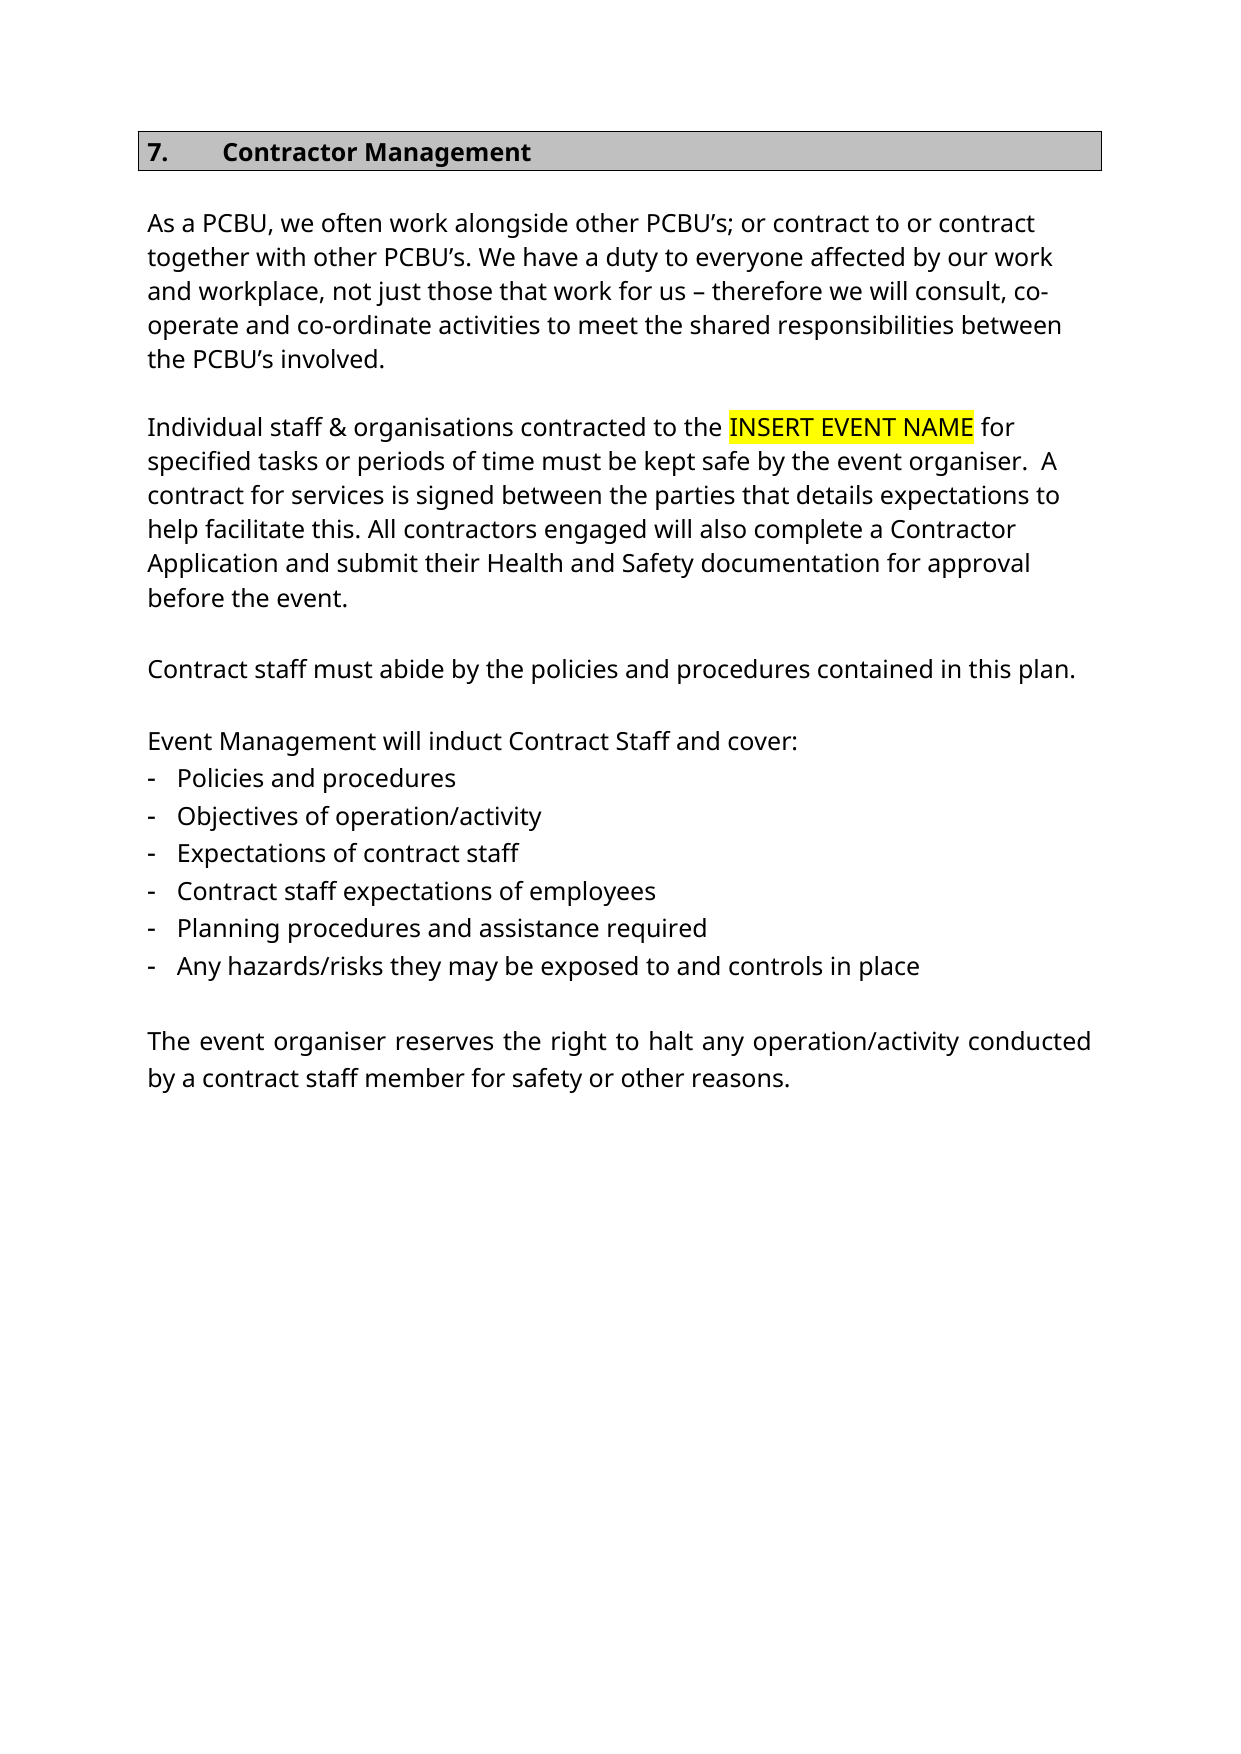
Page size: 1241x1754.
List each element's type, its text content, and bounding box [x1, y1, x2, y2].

text Contract staff must abide by the policies and procedures contained in this plan. [147, 648, 1093, 686]
subtitle 7. Contractor Management [139, 132, 1101, 170]
list Contract staff expectations of employees [147, 870, 1093, 907]
text The event organiser reserves the right to halt any operation/activity conducted by a contract staff member for safety or other reasons. [147, 1020, 1093, 1095]
list Planning procedures and assistance required [147, 907, 1093, 945]
list Expectations of contract staff [147, 832, 1093, 870]
list Policies and procedures [147, 757, 1093, 795]
text Event Management will induct Contract Staff and cover: [147, 720, 1093, 757]
list Objectives of operation/activity [147, 795, 1093, 832]
list Any hazards/risks they may be exposed to and controls in place [147, 945, 1093, 982]
text Individual staff & organisations contracted to the INSERT EVENT NAME for specified tasks or periods of time must be kept safe by the event organiser. A contract for services is signed between the parties that details expectations to help facilitate this. All contractors engaged will also complete a Contractor Application and submit their Health and Safety documentation for approval before the event. [147, 410, 1093, 614]
text As a PCBU, we often work alongside other PCBU’s; or contract to or contract together with other PCBU’s. We have a duty to everyone affected by our work and workplace, not just those that work for us – therefore we will consult, co-operate and co-ordinate activities to meet the shared responsibilities between the PCBU’s involved. [147, 206, 1093, 376]
